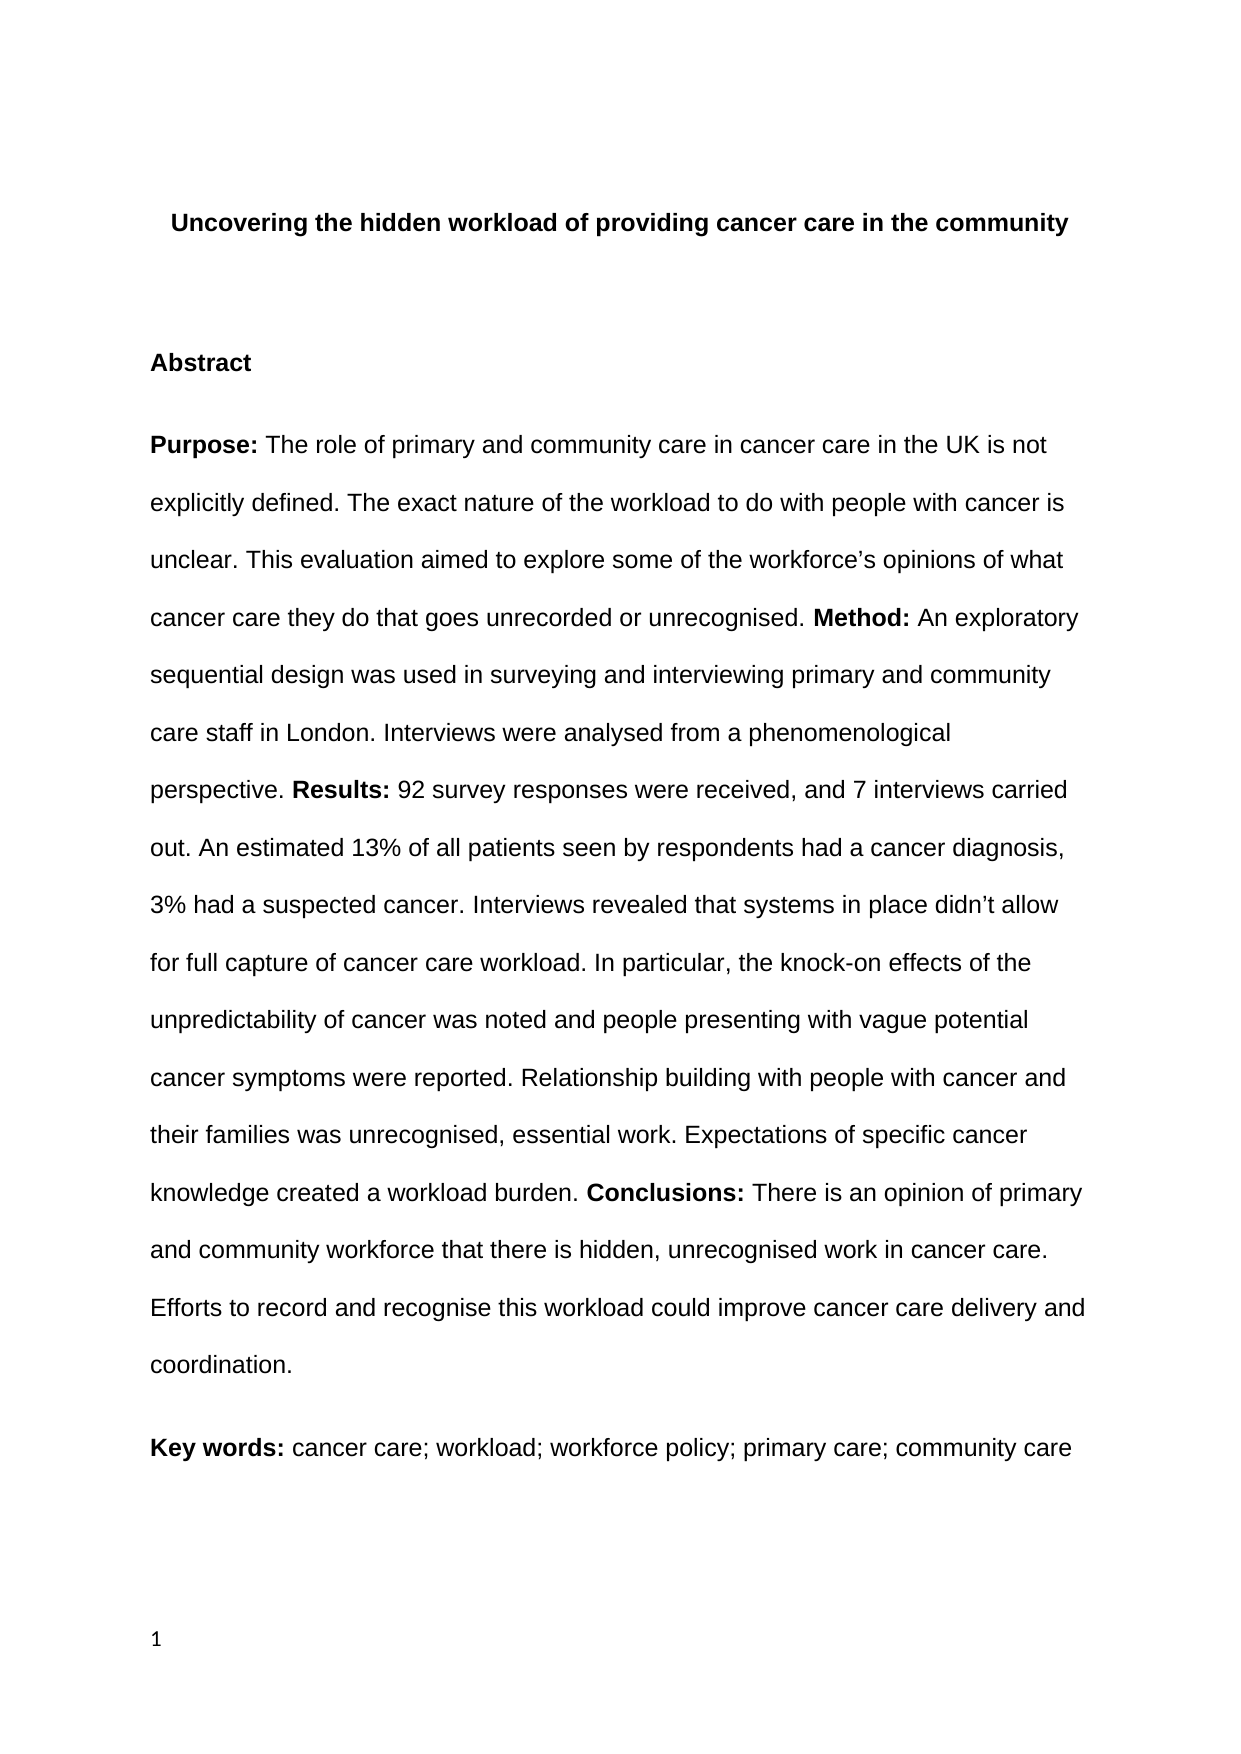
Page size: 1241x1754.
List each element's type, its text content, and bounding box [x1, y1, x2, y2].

text Uncovering the hidden workload of providing cancer care in the community [150, 207, 1090, 236]
text Purpose: The role of primary and community care in cancer care in the UK is not explicitly defined. The exact nature of the workload to do with people with cancer is unclear. This evaluation aimed to explore some of the workforce’s opinions of what cancer care they do that goes unrecorded or unrecognised. Method: An exploratory sequential design was used in surveying and interviewing primary and community care staff in London. Interviews were analysed from a phenomenological perspective. Results: 92 survey responses were received, and 7 interviews carried out. An estimated 13% of all patients seen by respondents had a cancer diagnosis, 3% had a suspected cancer. Interviews revealed that systems in place didn’t allow for full capture of cancer care workload. In particular, the knock-on effects of the unpredictability of cancer was noted and people presenting with vague potential cancer symptoms were reported. Relationship building with people with cancer and their families was unrecognised, essential work. Expectations of specific cancer knowledge created a workload burden. Conclusions: There is an opinion of primary and community workforce that there is hidden, unrecognised work in cancer care. Efforts to record and recognise this workload could improve cancer care delivery and coordination. [150, 430, 1090, 1379]
text Key words: cancer care; workload; workforce policy; primary care; community care [150, 1432, 1090, 1461]
text Abstract [150, 347, 1090, 376]
